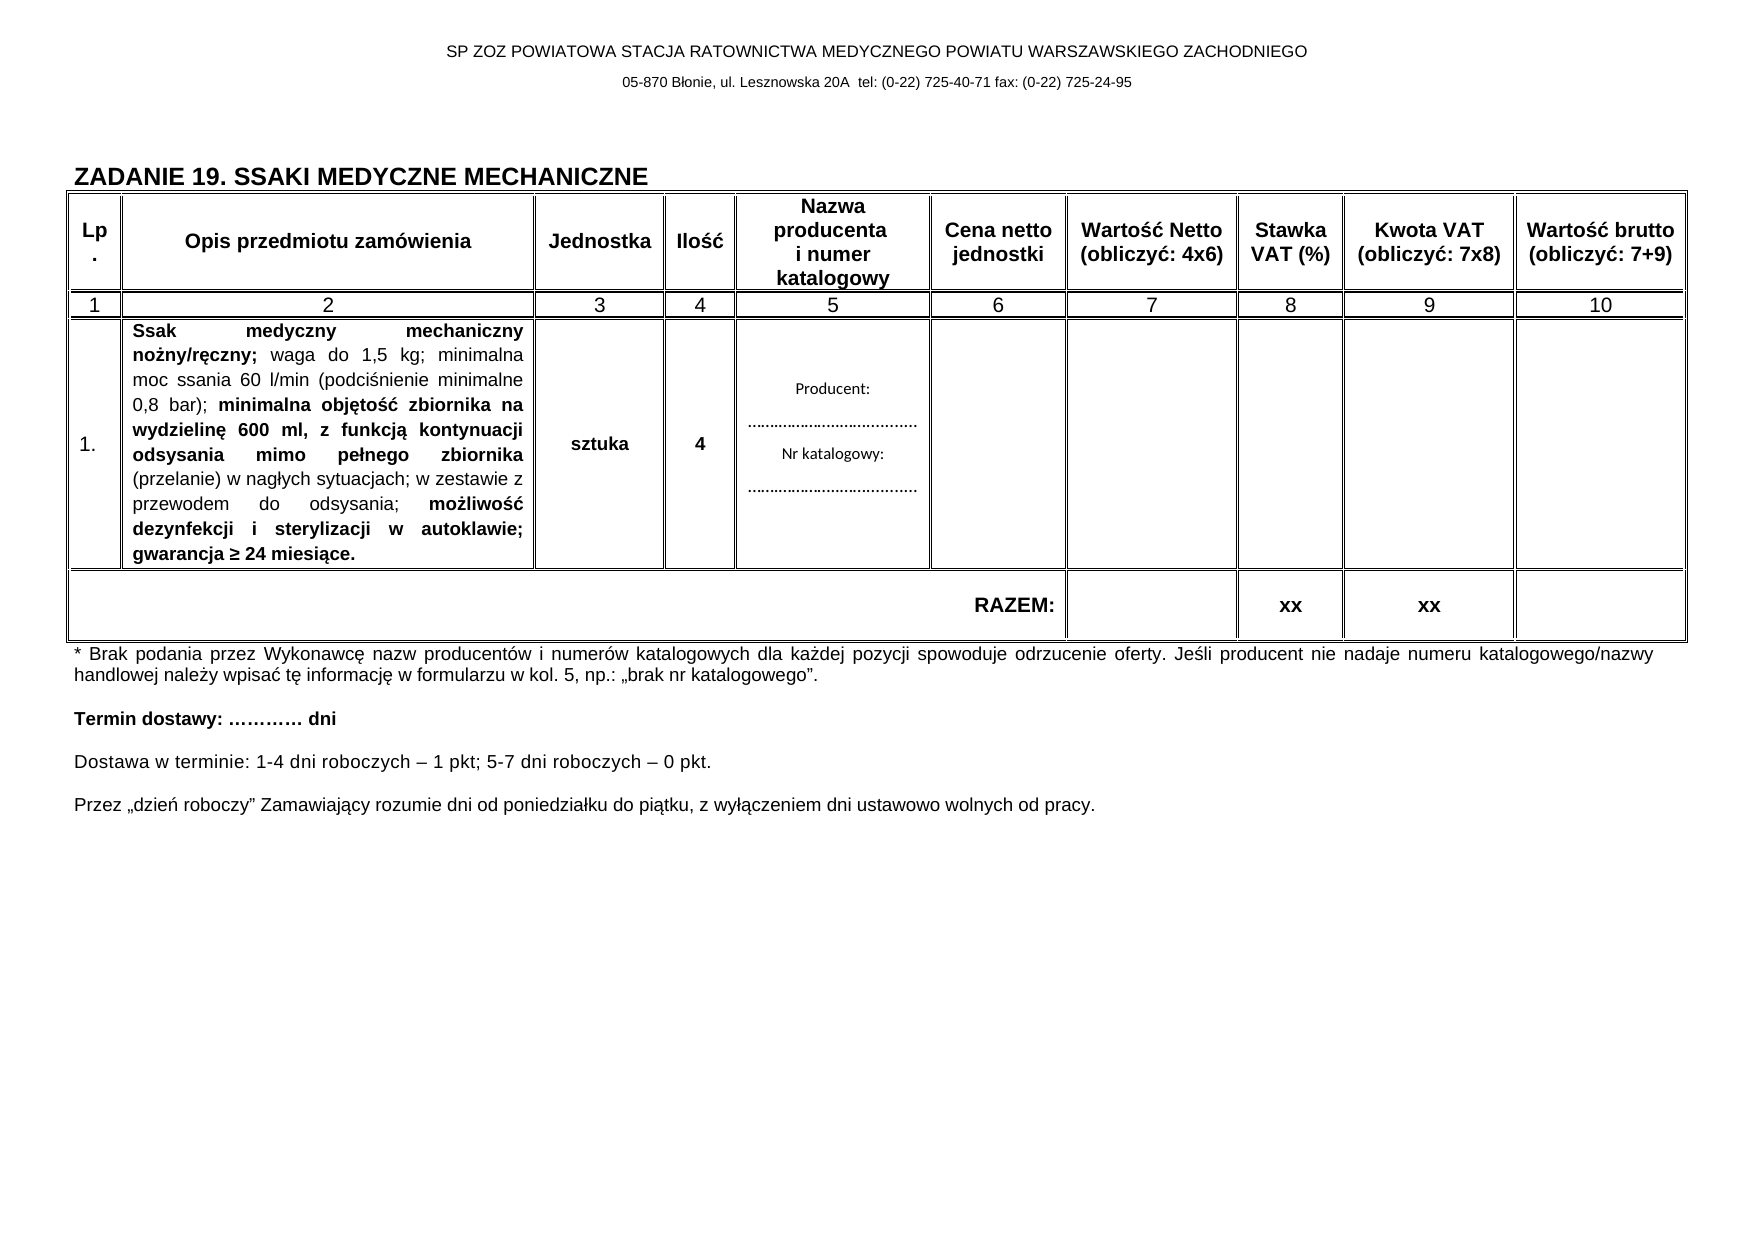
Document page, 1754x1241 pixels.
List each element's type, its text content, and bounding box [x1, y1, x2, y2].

table_cell 8 [1239, 293, 1342, 316]
table_cell [1066, 571, 1237, 639]
table_cell [1345, 320, 1513, 568]
table_cell Ssak medyczny mechaniczny nożny/ręczny; waga do 1,5 kg; minimalna moc ssania 60 l/min (podciśnienie minimalne 0,8 bar); minimalna objętość zbiornika na wydzielinę 600 ml, z funkcją kontynuacji odsysania mimo pełnego zbiornika (przelanie) w nagłych sytuacjach; w zestawie z przewodem do odsysania; możliwość dezynfekcji i sterylizacji w autoklawie; gwarancja ≥ 24 miesiące. [123, 320, 533, 568]
table_cell [932, 320, 1065, 568]
table_header Jednostka [535, 191, 665, 289]
table_cell 5 [737, 293, 929, 316]
table_cell xx [1344, 568, 1515, 639]
text ZADANIE 19. SSAKI MEDYCZNE MECHANICZNE [74, 162, 1621, 190]
table_cell Producent: …….…………..……........... Nr katalogowy: …….…………..……........... [737, 320, 929, 568]
table_header Stawka VAT (%) [1238, 191, 1344, 289]
table_cell 3 [536, 293, 663, 316]
table_header Wartość Netto (obliczyć: 4x6) [1066, 194, 1237, 289]
table_cell 4 [666, 320, 734, 568]
table_cell RAZEM: [69, 568, 1066, 639]
table_cell 10 [1515, 289, 1686, 316]
table_cell [1239, 320, 1342, 568]
table_cell 6 [932, 293, 1065, 316]
text Dostawa w terminie: 1-4 dni roboczych – 1 pkt; 5-7 dni roboczych – 0 pkt. [74, 751, 1621, 772]
table_cell 4 [666, 293, 734, 316]
table_header Opis przedmiotu zamówienia [121, 191, 535, 289]
table_cell 1. [69, 316, 120, 568]
table_cell 9 [1345, 293, 1513, 316]
table_cell [1517, 316, 1685, 568]
table_cell 7 [1068, 293, 1236, 316]
table_cell 2 [123, 293, 533, 316]
text Przez „dzień roboczy” Zamawiający rozumie dni od poniedziałku do piątku, z wyłączeniem dni ustawowo wolnych od pracy. [74, 794, 1621, 815]
table_cell 1 [68, 289, 121, 316]
table_header Nazwa producenta i numer katalogowy [735, 194, 930, 289]
table_header Lp. [69, 194, 121, 289]
table_header Cena netto jednostki [930, 194, 1066, 289]
table_cell [1515, 568, 1685, 639]
text * Brak podania przez Wykonawcę nazw producentów i numerów katalogowych dla każdej pozycji spowoduje odrzucenie oferty. Jeśli producent nie nadaje numeru katalogowego/nazwy handlowej należy wpisać tę informację w formularzu w kol. 5, np.: „brak nr katalogowego”. [74, 643, 1654, 686]
table_header Kwota VAT (obliczyć: 7x8) [1344, 191, 1515, 289]
text Termin dostawy: ………… dni [74, 707, 1621, 729]
table_header Wartość brutto (obliczyć: 7+9) [1515, 194, 1685, 289]
table_cell xx [1238, 568, 1344, 639]
table_header Ilość [665, 194, 735, 289]
table_cell [1068, 320, 1236, 568]
table_cell sztuka [536, 320, 663, 568]
